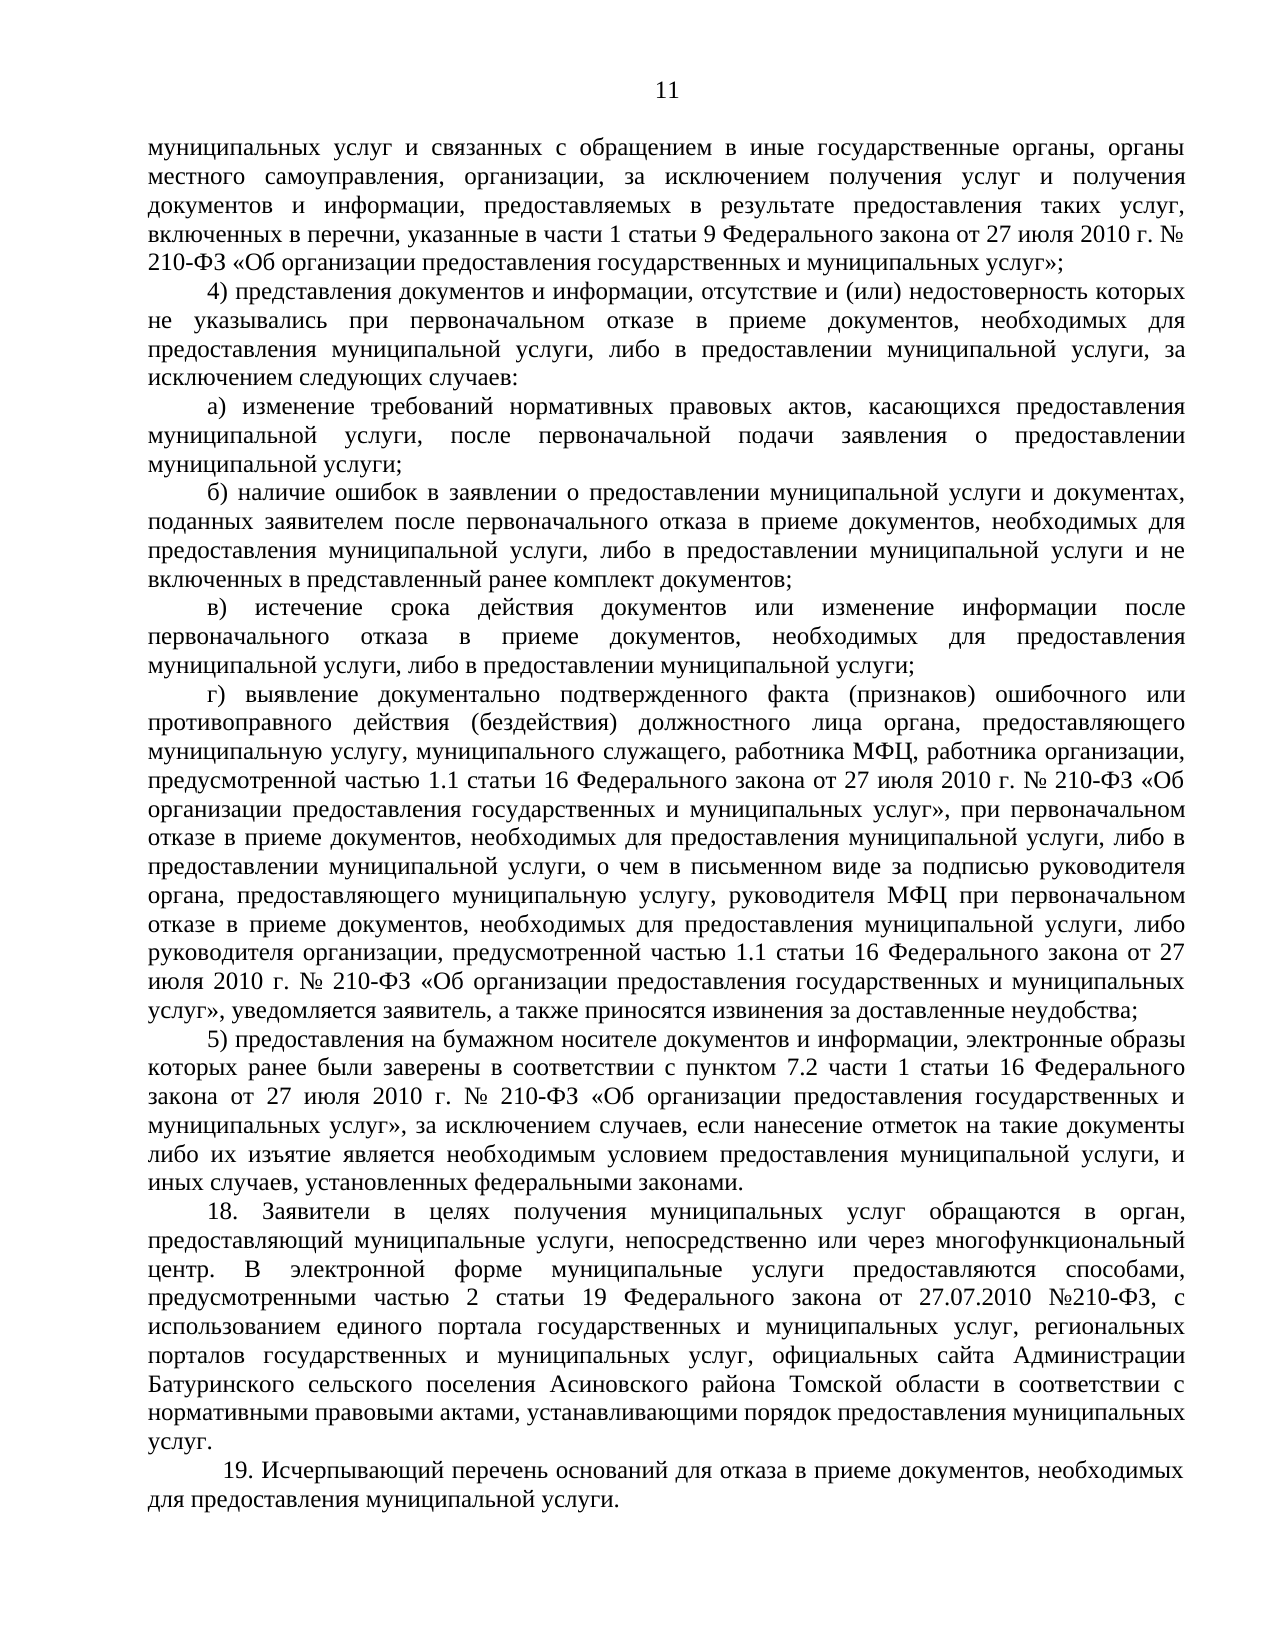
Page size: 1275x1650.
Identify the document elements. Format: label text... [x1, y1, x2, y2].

text г) выявление документально подтвержденного факта (признаков) ошибочного или противоправного действия (бездействия) должностного лица органа, предоставляющего муниципальную услугу, муниципального служащего, работника МФЦ, работника организации, предусмотренной частью 1.1 статьи 16 Федерального закона от 27 июля 2010 г. № 210-ФЗ «Об организации предоставления государственных и муниципальных услуг», при первоначальном отказе в приеме документов, необходимых для предоставления муниципальной услуги, либо в предоставлении муниципальной услуги, о чем в письменном виде за подписью руководителя органа, предоставляющего муниципальную услугу, руководителя МФЦ при первоначальном отказе в приеме документов, необходимых для предоставления муниципальной услуги, либо руководителя организации, предусмотренной частью 1.1 статьи 16 Федерального закона от 27 июля 2010 г. № 210-ФЗ «Об организации предоставления государственных и муниципальных услуг», уведомляется заявитель, а также приносятся извинения за доставленные неудобства; [148, 679, 1186, 1024]
text 19. Исчерпывающий перечень оснований для отказа в приеме документов, необходимых для предоставления муниципальной услуги. [148, 1455, 1186, 1512]
text б) наличие ошибок в заявлении о предоставлении муниципальной услуги и документах, поданных заявителем после первоначального отказа в приеме документов, необходимых для предоставления муниципальной услуги, либо в предоставлении муниципальной услуги и не включенных в представленный ранее комплект документов; [148, 477, 1186, 592]
text 18. Заявители в целях получения муниципальных услуг обращаются в орган, предоставляющий муниципальные услуги, непосредственно или через многофункциональный центр. В электронной форме муниципальные услуги предоставляются способами, предусмотренными частью 2 статьи 19 Федерального закона от 27.07.2010 №210-ФЗ, с использованием единого портала государственных и муниципальных услуг, региональных порталов государственных и муниципальных услуг, официальных сайта Администрации Батуринского сельского поселения Асиновского района Томской области в соответствии с нормативными правовыми актами, устанавливающими порядок предоставления муниципальных услуг. [148, 1196, 1186, 1455]
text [148, 132, 1186, 276]
text 5) предоставления на бумажном носителе документов и информации, электронные образы которых ранее были заверены в соответствии с пунктом 7.2 части 1 статьи 16 Федерального закона от 27 июля 2010 г. № 210-ФЗ «Об организации предоставления государственных и муниципальных услуг», за исключением случаев, если нанесение отметок на такие документы либо их изъятие является необходимым условием предоставления муниципальной услуги, и иных случаев, установленных федеральными законами. [148, 1024, 1186, 1196]
text 4) представления документов и информации, отсутствие и (или) недостоверность которых не указывались при первоначальном отказе в приеме документов, необходимых для предоставления муниципальной услуги, либо в предоставлении муниципальной услуги, за исключением следующих случаев: [148, 276, 1186, 391]
text в) истечение срока действия документов или изменение информации после первоначального отказа в приеме документов, необходимых для предоставления муниципальной услуги, либо в предоставлении муниципальной услуги; [148, 592, 1186, 679]
text а) изменение требований нормативных правовых актов, касающихся предоставления муниципальной услуги, после первоначальной подачи заявления о предоставлении муниципальной услуги; [148, 391, 1186, 477]
